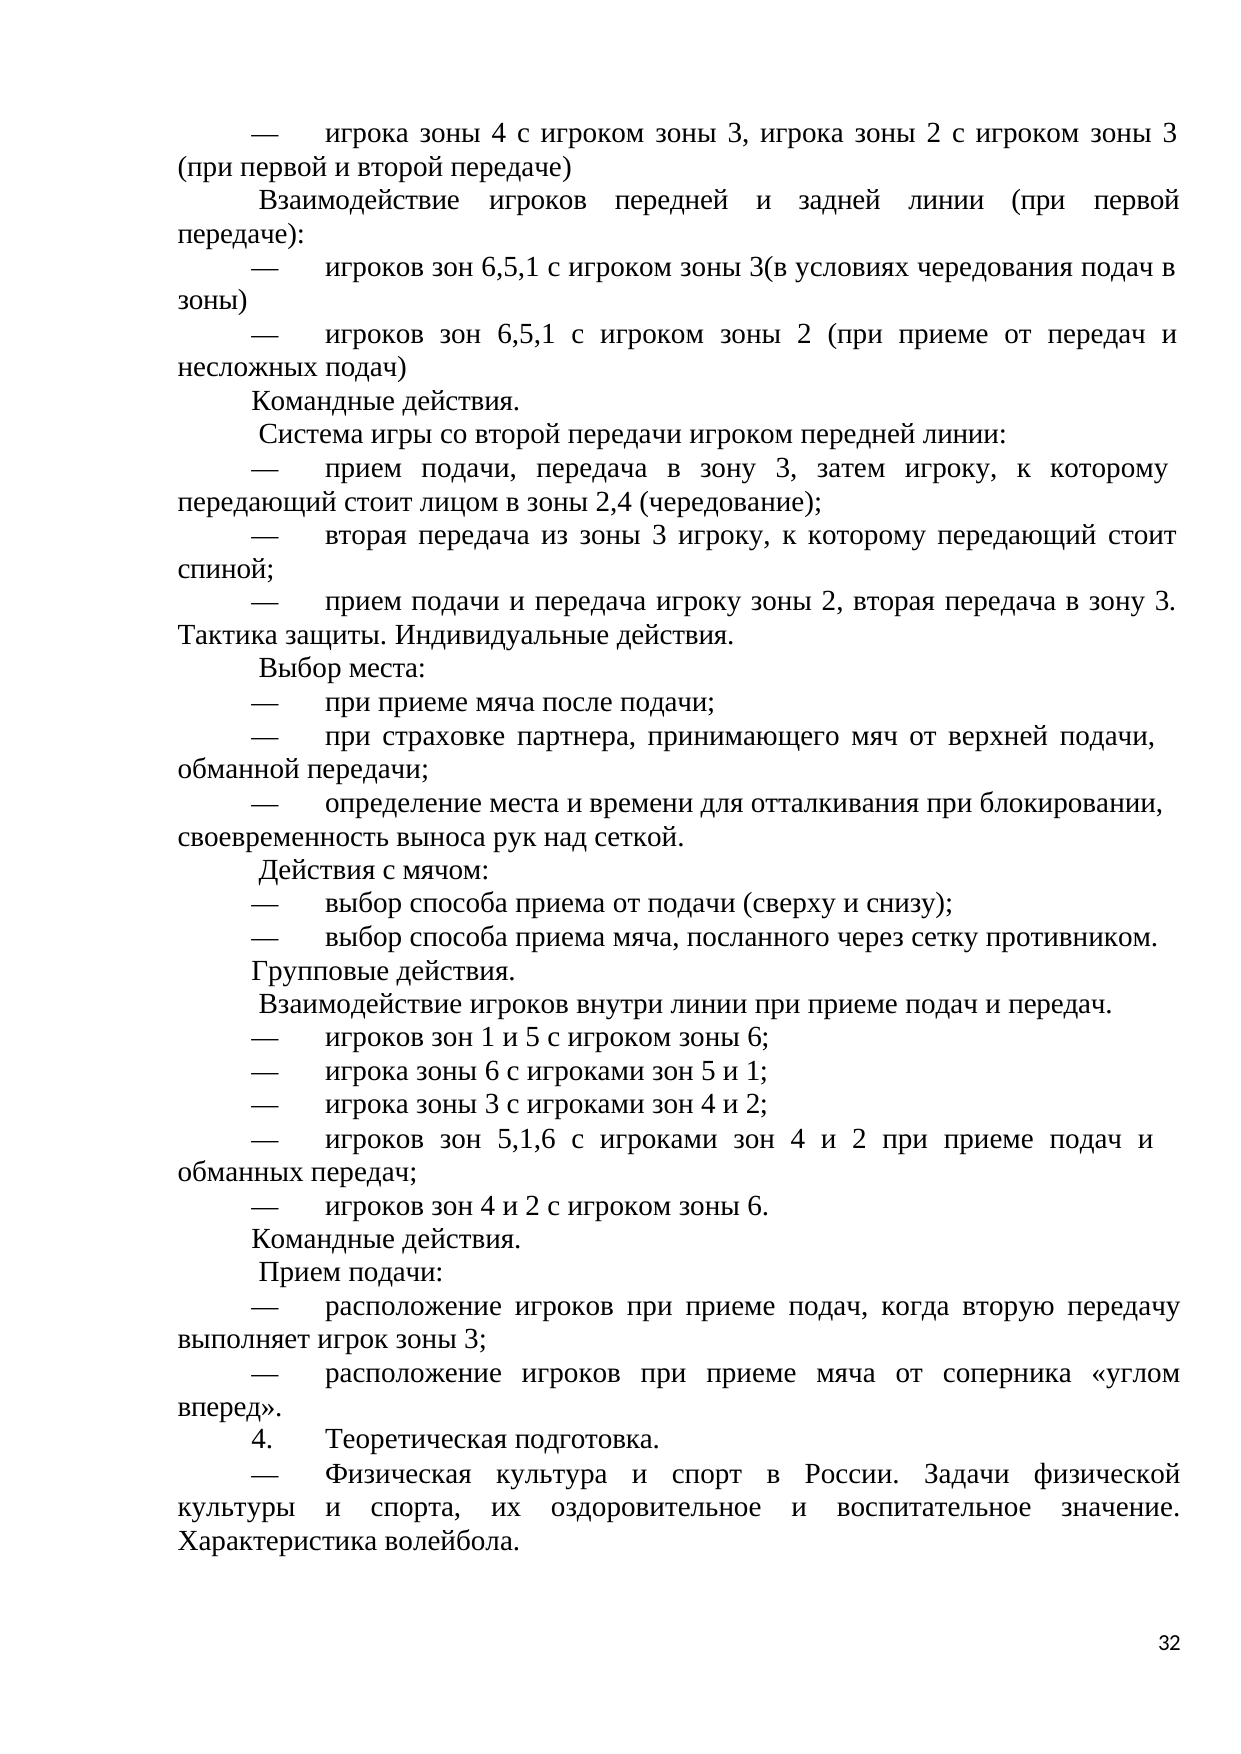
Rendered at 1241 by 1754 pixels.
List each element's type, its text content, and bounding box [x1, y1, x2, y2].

list выбор способа приема мяча, посланного через сетку противником. Групповые действия. [251, 919, 1158, 986]
list игроков зон 4 и 2 с игроком зоны 6. Командные действия. [251, 1188, 769, 1255]
list прием подачи и передача игроку зоны 2, вторая передача в зону 3. [251, 584, 1230, 617]
list выбор способа приема от подачи (сверху и снизу); [251, 886, 1230, 919]
list игроков зон 6,5,1 с игроком зоны 2 (при приеме от передач и [251, 316, 1230, 349]
text Действия с мячом: [258, 852, 1230, 886]
list игроков зон 1 и 5 с игроком зоны 6; [251, 1020, 1230, 1054]
list игрока зоны 6 с игроками зон 5 и 1; [251, 1054, 1230, 1087]
text Выбор места: [258, 651, 1230, 684]
list определение места и времени для отталкивания при блокировании, своевременность выноса рук над сеткой. [177, 785, 1181, 852]
list игрока зоны 3 с игроками зон 4 и 2; [251, 1087, 1230, 1121]
text Прием подачи: [258, 1255, 1230, 1288]
list расположение игроков при приеме мяча от соперника «углом вперед». [177, 1355, 1181, 1422]
list прием подачи, передача в зону 3, затем игроку, к которому передающий стоит лицом в зоны 2,4 (чередование); [177, 450, 1181, 517]
text Командные действия. [251, 383, 1230, 417]
text зоны) [177, 283, 1230, 316]
list Теоретическая подготовка. [251, 1422, 1230, 1456]
list при приеме мяча после подачи; [251, 684, 1230, 718]
list расположение игроков при приеме подач, когда вторую передачу выполняет игрок зоны 3; [177, 1288, 1182, 1355]
text Тактика защиты. Индивидуальные действия. [177, 617, 1230, 651]
text несложных подач) [177, 350, 1230, 383]
list игрока зоны 4 с игроком зоны 3, игрока зоны 2 с игроком зоны 3 (при первой и второй передаче) [177, 115, 1181, 182]
list вторая передача из зоны 3 игроку, к которому передающий стоит спиной; [177, 517, 1181, 584]
list игроков зон 5,1,6 с игроками зон 4 и 2 при приеме подач и обманных передач; [177, 1121, 1182, 1188]
text Система игры со второй передачи игроком передней линии: [258, 417, 1230, 450]
list Физическая культура и спорт в России. Задачи физической культуры и спорта, их оздоровительное и воспитательное значение. Характеристика волейбола. [177, 1456, 1181, 1556]
text Взаимодействие игроков внутри линии при приеме подач и передач. [258, 987, 1230, 1020]
text Взаимодействие игроков передней и задней линии (при первой передаче): [177, 182, 1181, 249]
list игроков зон 6,5,1 с игроком зоны 3(в условиях чередования подач в [251, 249, 1230, 283]
list при страховке партнера, принимающего мяч от верхней подачи, обманной передачи; [177, 718, 1181, 785]
